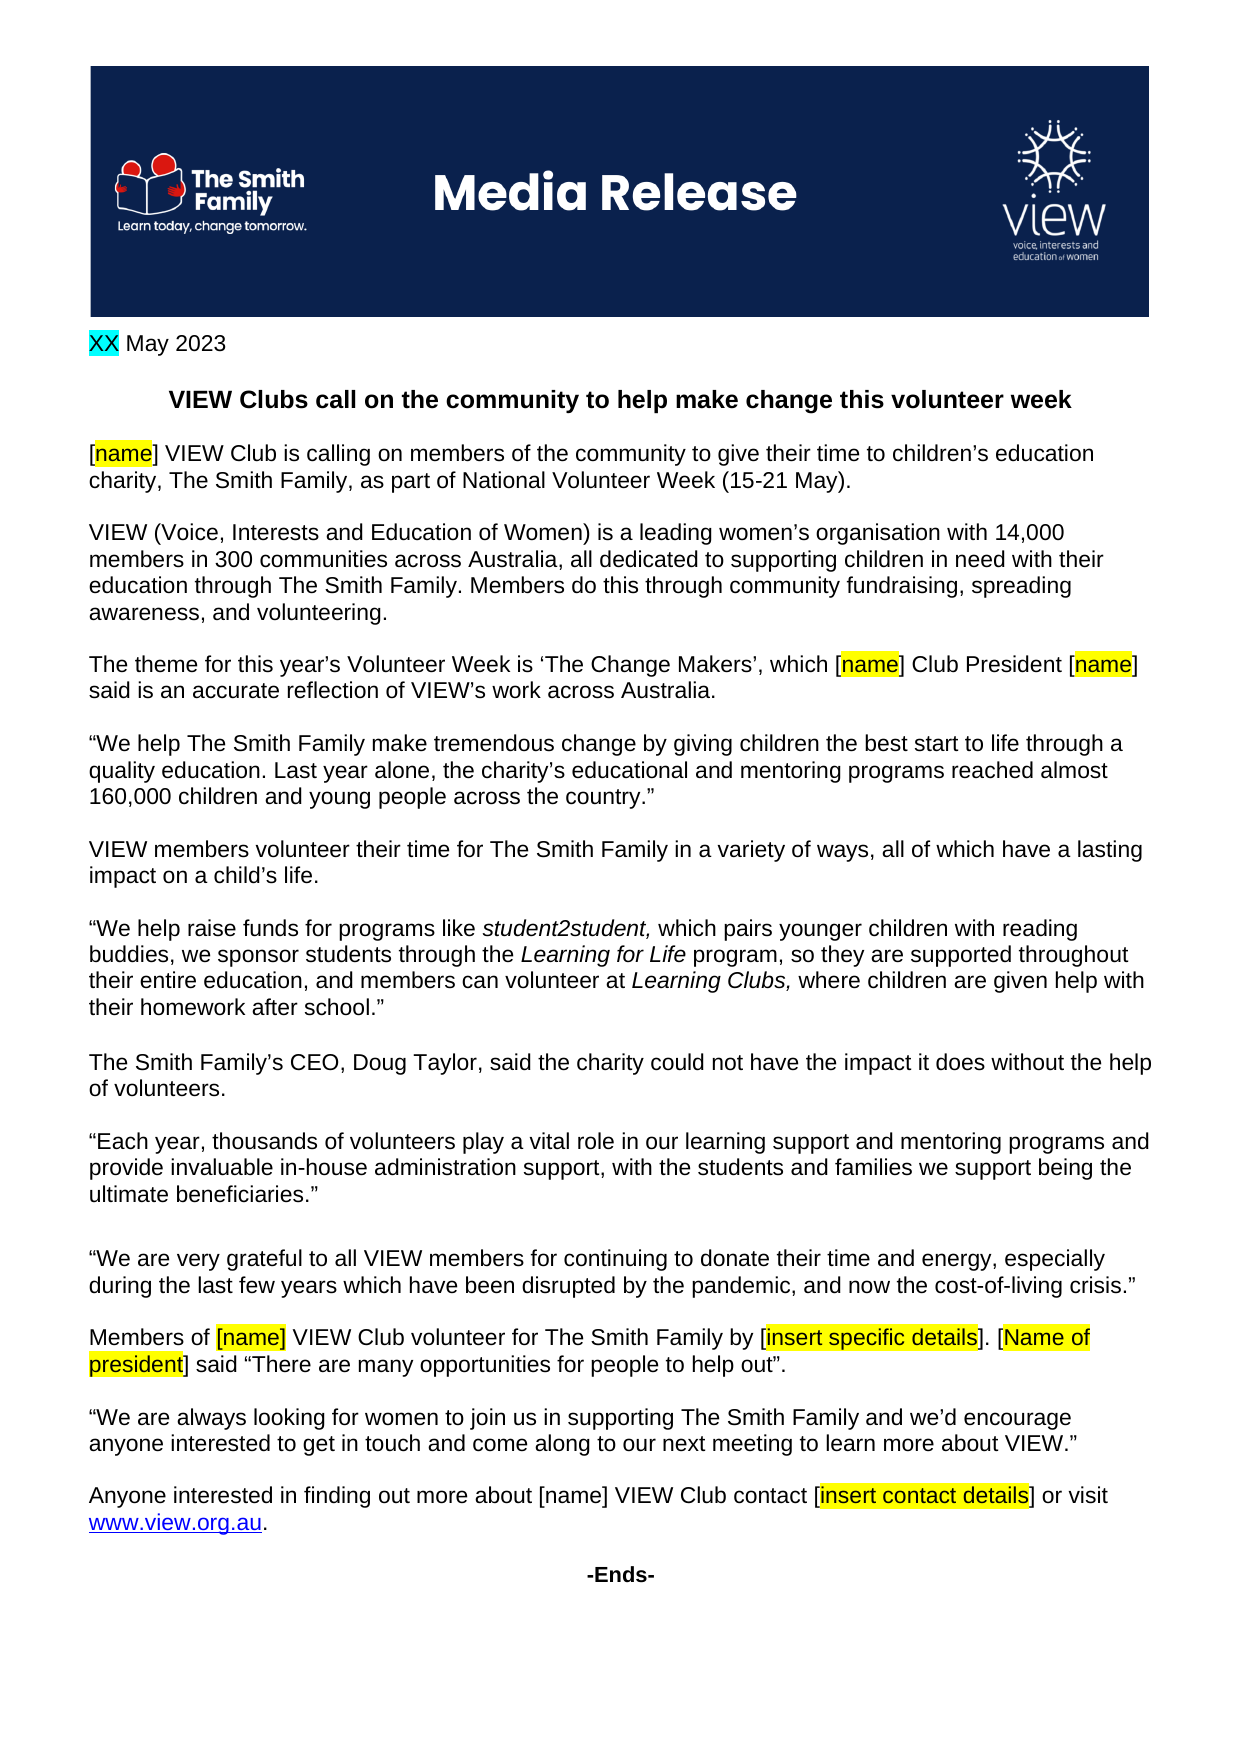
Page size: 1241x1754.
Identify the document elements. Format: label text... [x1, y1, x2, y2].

text The theme for this year’s Volunteer Week is ‘The Change Makers’, which [name] Club President [name] said is an accurate reflection of VIEW’s work across Australia. [89, 651, 1152, 704]
text “We are very grateful to all VIEW members for continuing to donate their time and energy, especially during the last few years which have been disrupted by the pandemic, and now the cost-of-living crisis.” [89, 1245, 1152, 1298]
text -Ends- [89, 1562, 1153, 1587]
text VIEW (Voice, Interests and Education of Women) is a leading women’s organisation with 14,000 members in 300 communities across Australia, all dedicated to supporting children in need with their education through The Smith Family. Members do this through community fundraising, spreading awareness, and volunteering. [89, 519, 1152, 625]
text VIEW members volunteer their time for The Smith Family in a variety of ways, all of which have a lasting impact on a child’s life. [89, 836, 1152, 888]
text “Each year, thousands of volunteers play a vital role in our learning support and mentoring programs and provide invaluable in-house administration support, with the students and families we support being the ultimate beneficiaries.” [89, 1128, 1152, 1207]
text VIEW Clubs call on the community to help make change this volunteer week [89, 385, 1152, 414]
picture [89, 66, 1149, 317]
text “We help raise funds for programs like student2student, which pairs younger children with reading buddies, we sponsor students through the Learning for Life program, so they are supported throughout their entire education, and members can volunteer at Learning Clubs, where children are given help with their homework after school.” [89, 915, 1152, 1020]
text The Smith Family’s CEO, Doug Taylor, said the charity could not have the impact it does without the help of volunteers. [89, 1049, 1152, 1102]
text Members of [name] VIEW Club volunteer for The Smith Family by [insert specific details]. [Name of president] said “There are many opportunities for people to help out”. [89, 1324, 1152, 1377]
text “We help The Smith Family make tremendous change by giving children the best start to life through a quality education. Last year alone, the charity’s educational and mentoring programs reached almost 160,000 children and young people across the country.” [89, 730, 1152, 809]
text “We are always looking for women to join us in supporting The Smith Family and we’d encourage anyone interested to get in touch and come along to our next meeting to learn more about VIEW.” [89, 1403, 1152, 1456]
text Anyone interested in finding out more about [name] VIEW Club contact [insert contact details] or visit www.view.org.au. [89, 1482, 1153, 1535]
text [name] VIEW Club is calling on members of the community to give their time to children’s education charity, The Smith Family, as part of National Volunteer Week (15-21 May). [89, 440, 1152, 493]
text XX May 2023 [89, 251, 1153, 356]
